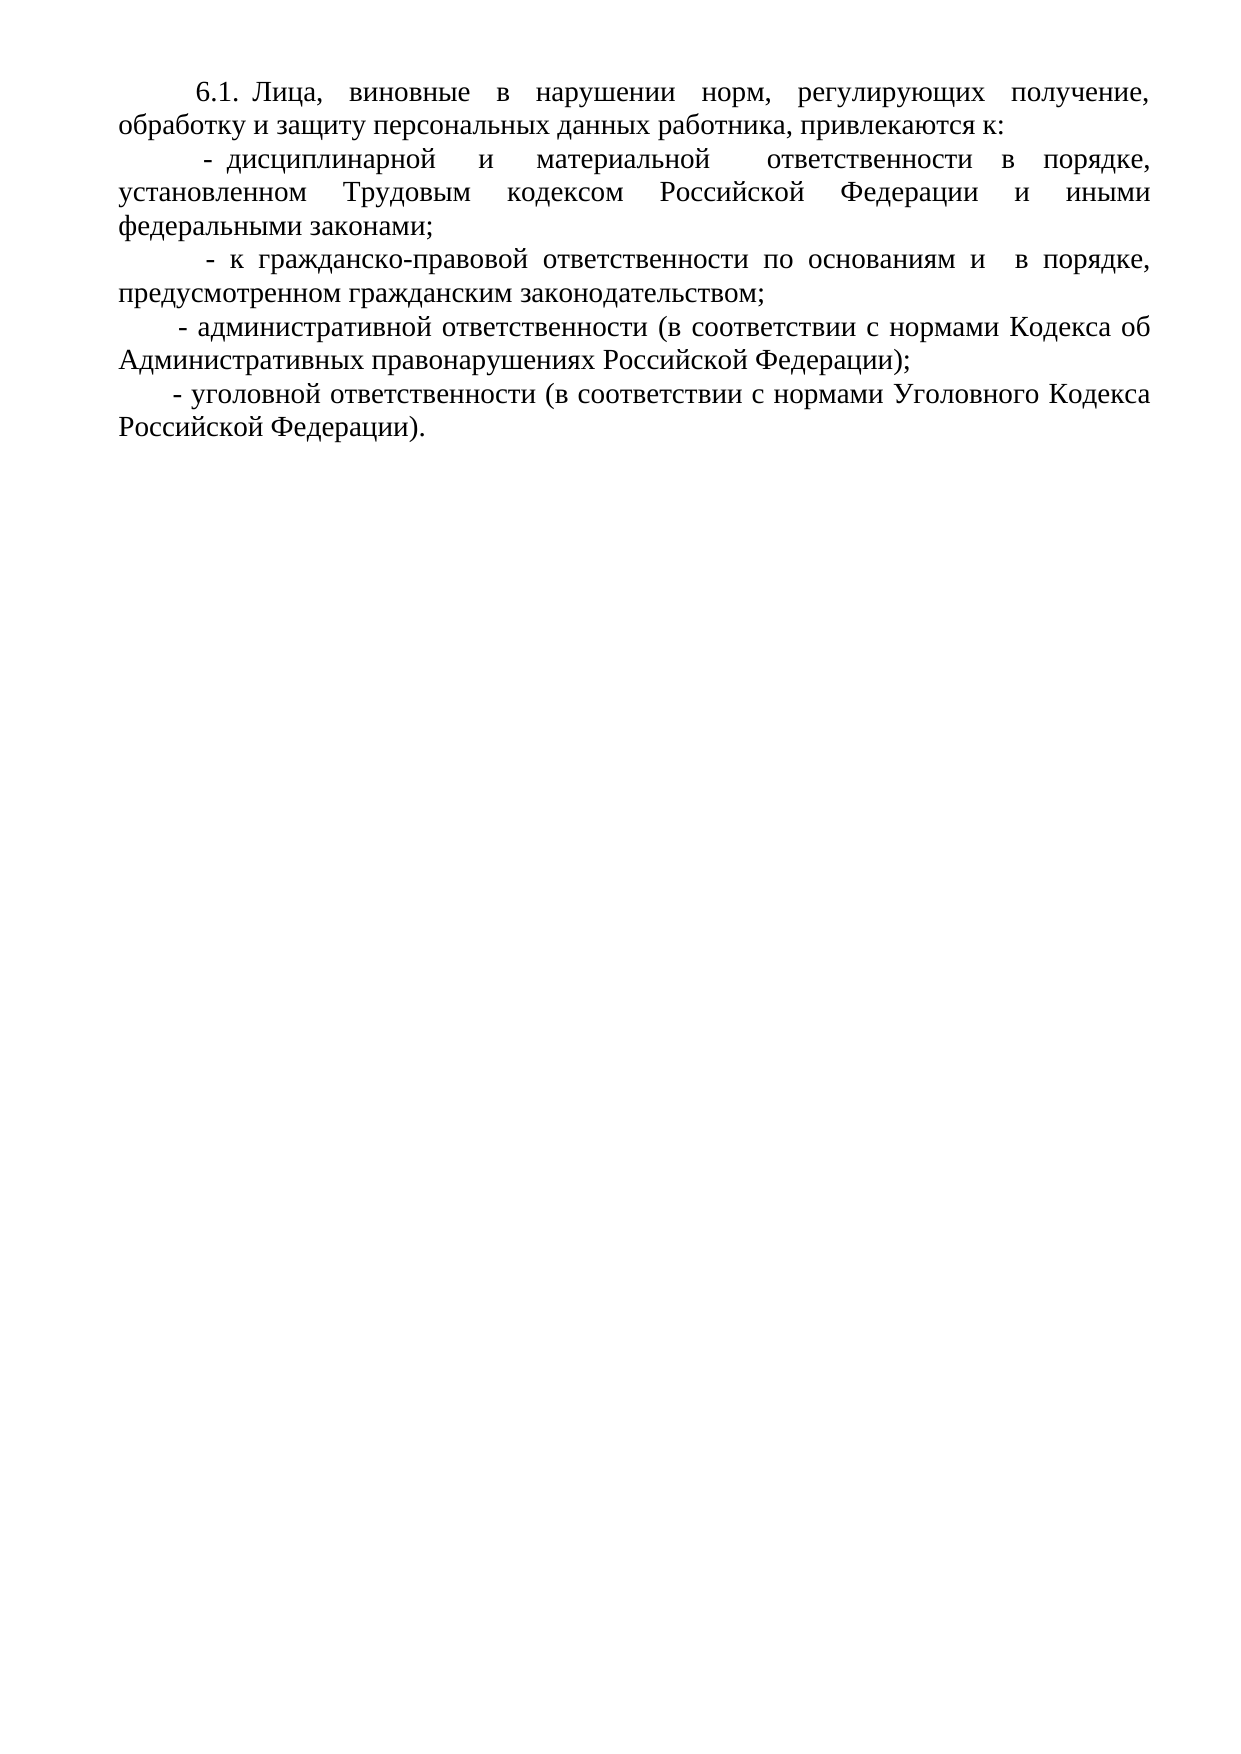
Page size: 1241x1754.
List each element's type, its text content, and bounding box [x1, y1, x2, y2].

text - дисциплинарной и материальной ответственности в порядке, установленном Трудовым кодексом Российской Федерации и иными федеральными законами; [118, 141, 1152, 242]
text - к гражданско-правовой ответственности по основаниям и в порядке, предусмотренном гражданским законодательством; [118, 242, 1152, 309]
text - административной ответственности (в соответствии с нормами Кодекса об Административных правонарушениях Российской Федерации); [118, 309, 1152, 376]
text 6.1. Лица, виновные в нарушении норм, регулирующих получение, обработку и защиту персональных данных работника, привлекаются к: [118, 74, 1152, 141]
text - уголовной ответственности (в соответствии с нормами Уголовного Кодекса Российской Федерации). [118, 376, 1152, 443]
